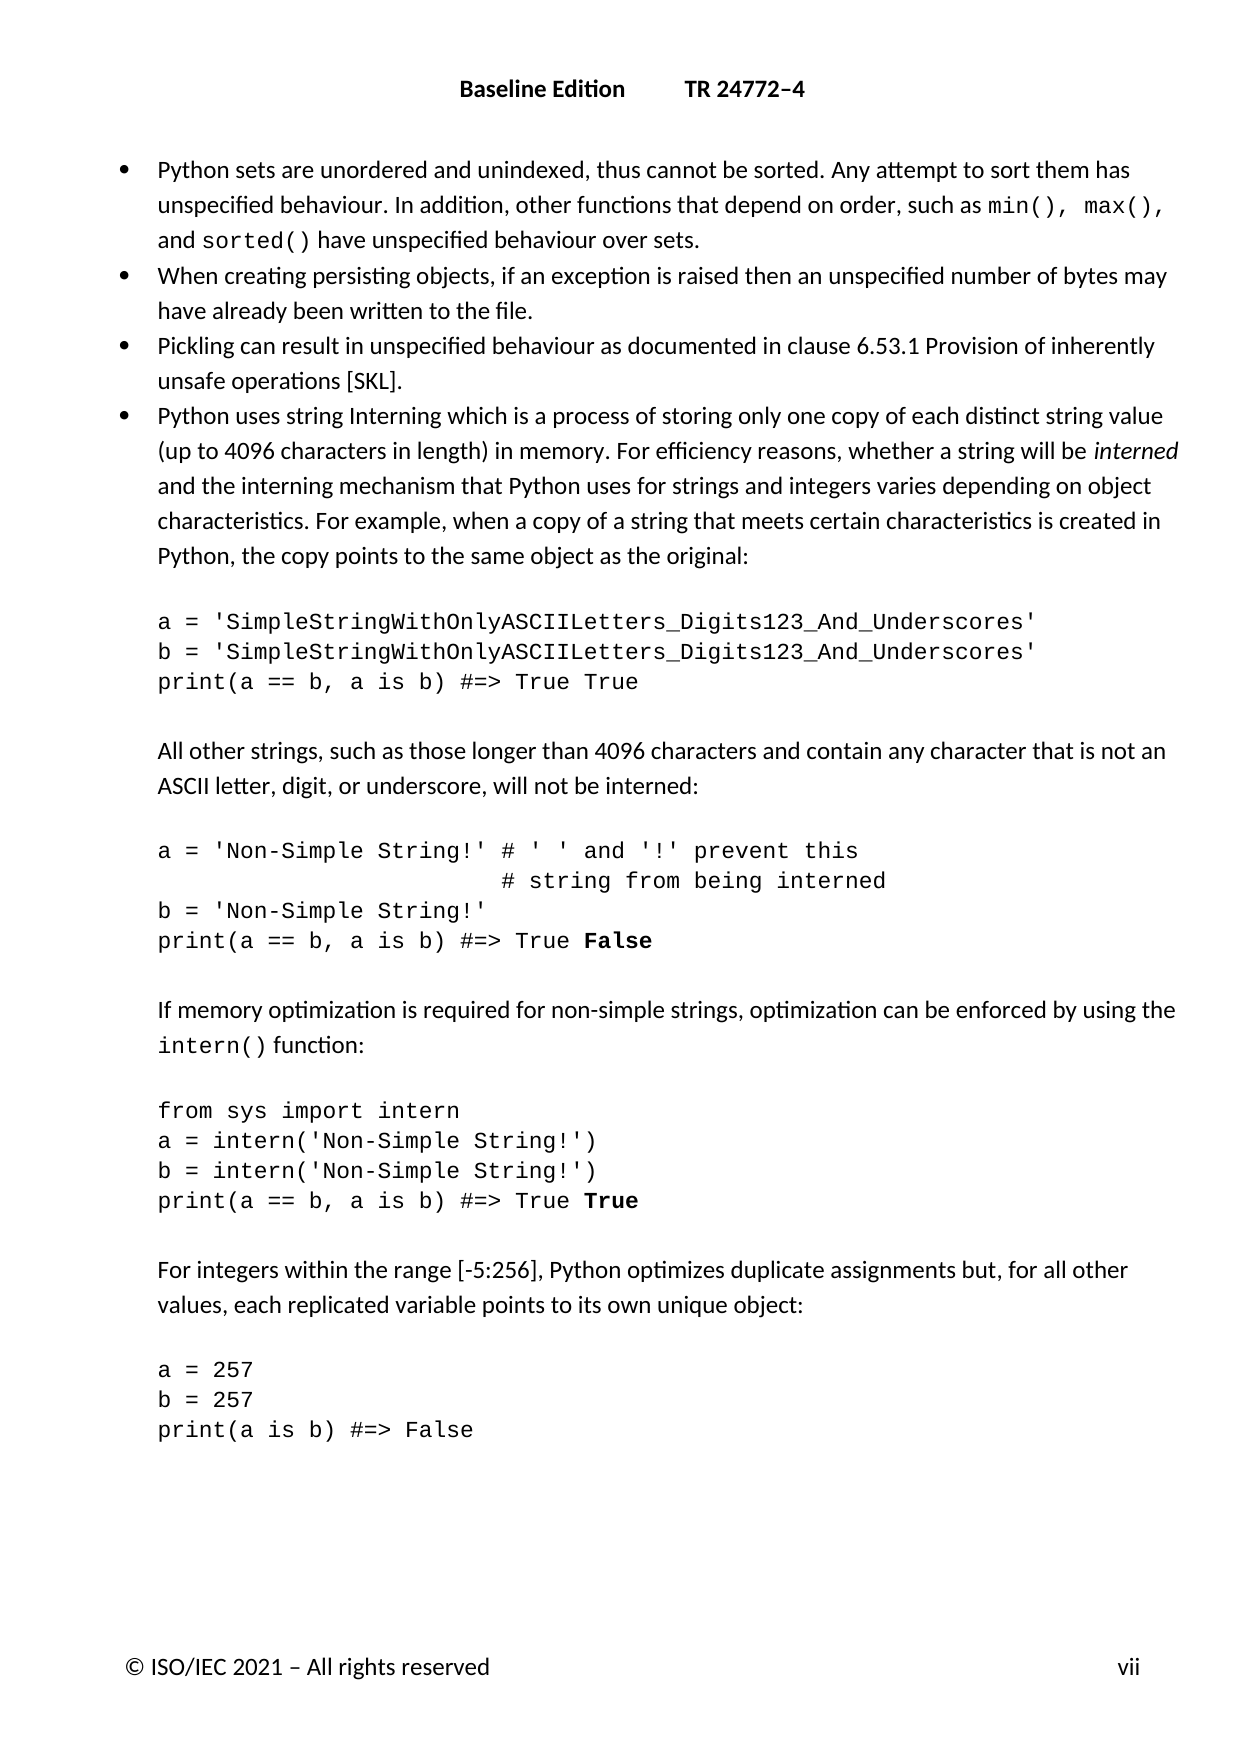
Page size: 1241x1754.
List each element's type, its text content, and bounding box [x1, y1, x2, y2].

list Python uses string Interning which is a process of storing only one copy of each distinct string value (up to 4096 characters in length) in memory. For efficiency reasons, whether a string will be interned and the interning mechanism that Python uses for strings and integers varies depending on object characteristics. For example, when a copy of a string that meets certain characteristics is created in Python, the copy points to the same object as the original: [120, 400, 1182, 571]
text For integers within the range [-5:256], Python optimizes duplicate assignments but, for all other values, each replicated variable points to its own unique object: [157, 1254, 1182, 1319]
text a = 'Non-Simple String!' # ' ' and '!' prevent this [157, 840, 1182, 866]
text a = 'SimpleStringWithOnlyASCIILetters_Digits123_And_Underscores' b = 'SimpleStringWithOnlyASCIILetters_Digits123_And_Underscores' print(a == b, a is b) #=> True True [157, 610, 1182, 696]
text All other strings, such as those longer than 4096 characters and contain any character that is not an ASCII letter, digit, or underscore, will not be interned: [157, 735, 1182, 800]
list When creating persisting objects, if an exception is raised then an unspecified number of bytes may have already been written to the file. [120, 260, 1182, 326]
text If memory optimization is required for non-simple strings, optimization can be enforced by using the intern() function: [157, 994, 1182, 1060]
text # string from being interned b = 'Non-Simple String!' print(a == b, a is b) #=> True False [157, 869, 1182, 955]
text from sys import intern a = intern('Non-Simple String!') b = intern('Non-Simple String!') print(a == b, a is b) #=> True True [157, 1100, 1182, 1215]
text a = 257 b = 257 print(a is b) #=> False [157, 1359, 1182, 1444]
list Pickling can result in unspecified behaviour as documented in clause 6.53.1 Provision of inherently unsafe operations [SKL]. [120, 330, 1182, 396]
list Python sets are unordered and unindexed, thus cannot be sorted. Any attempt to sort them has unspecified behaviour. In addition, other functions that depend on order, such as min(), max(), and sorted() have unspecified behaviour over sets. [120, 154, 1182, 256]
